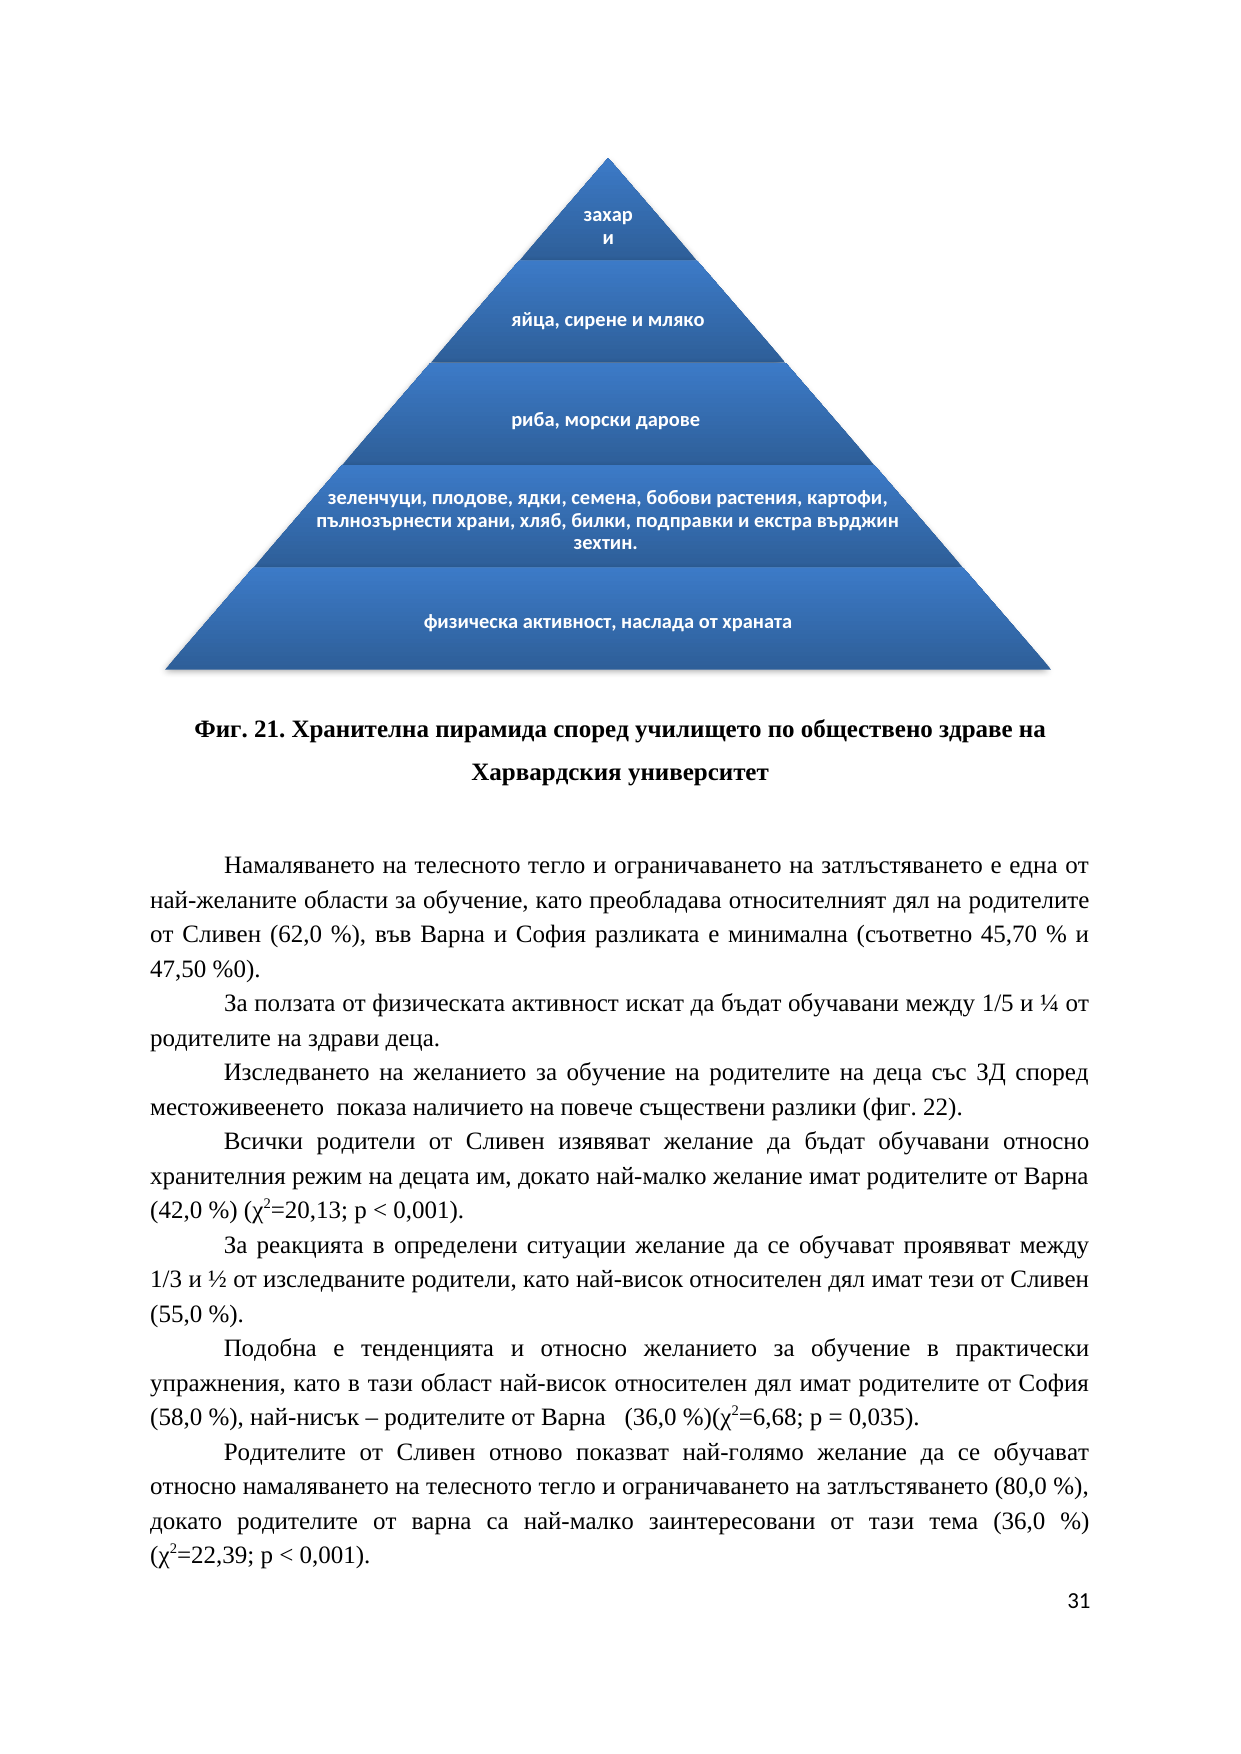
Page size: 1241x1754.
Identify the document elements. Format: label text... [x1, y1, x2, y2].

text Родителите от Сливен отново показват най-голямо желание да се обучават относно намаляването на телесното тегло и ограничаването на затлъстяването (80,0 %), докато родителите от варна са най-малко заинтересовани от тази тема (36,0 %) (χ2=22,39; р < 0,001). [150, 1437, 1090, 1569]
text Намаляването на телесното тегло и ограничаването на затлъстяването е една от най-желаните области за обучение, като преобладава относителният дял на родителите от Сливен (62,0 %), във Варна и София разликата е минимална (съответно 45,70 % и 47,50 %0). [150, 851, 1090, 983]
text За ползата от физическата активност искат да бъдат обучавани между 1/5 и ¼ от родителите на здрави деца. [150, 988, 1090, 1052]
text Фиг. 21. Хранителна пирамида според училището по обществено здраве на Харвардския университет [150, 714, 1090, 786]
text Подобна е тенденцията и относно желанието за обучение в практически упражнения, като в тази област най-висок относителен дял имат родителите от София (58,0 %), най-нисък – родителите от Варна (36,0 %)(χ2=6,68; р = 0,035). [150, 1333, 1090, 1431]
text Всички родители от Сливен изявяват желание да бъдат обучавани относно хранителния режим на децата им, докато най-малко желание имат родителите от Варна (42,0 %) (χ2=20,13; р < 0,001). [150, 1126, 1090, 1224]
text За реакцията в определени ситуации желание да се обучават проявяват между 1/3 и ½ от изследваните родители, като най-висок относителен дял имат тези от Сливен (55,0 %). [150, 1230, 1090, 1328]
text Изследването на желанието за обучение на родителите на деца със ЗД според местоживеенето показа наличието на повече съществени разлики (фиг. 22). [150, 1057, 1090, 1121]
